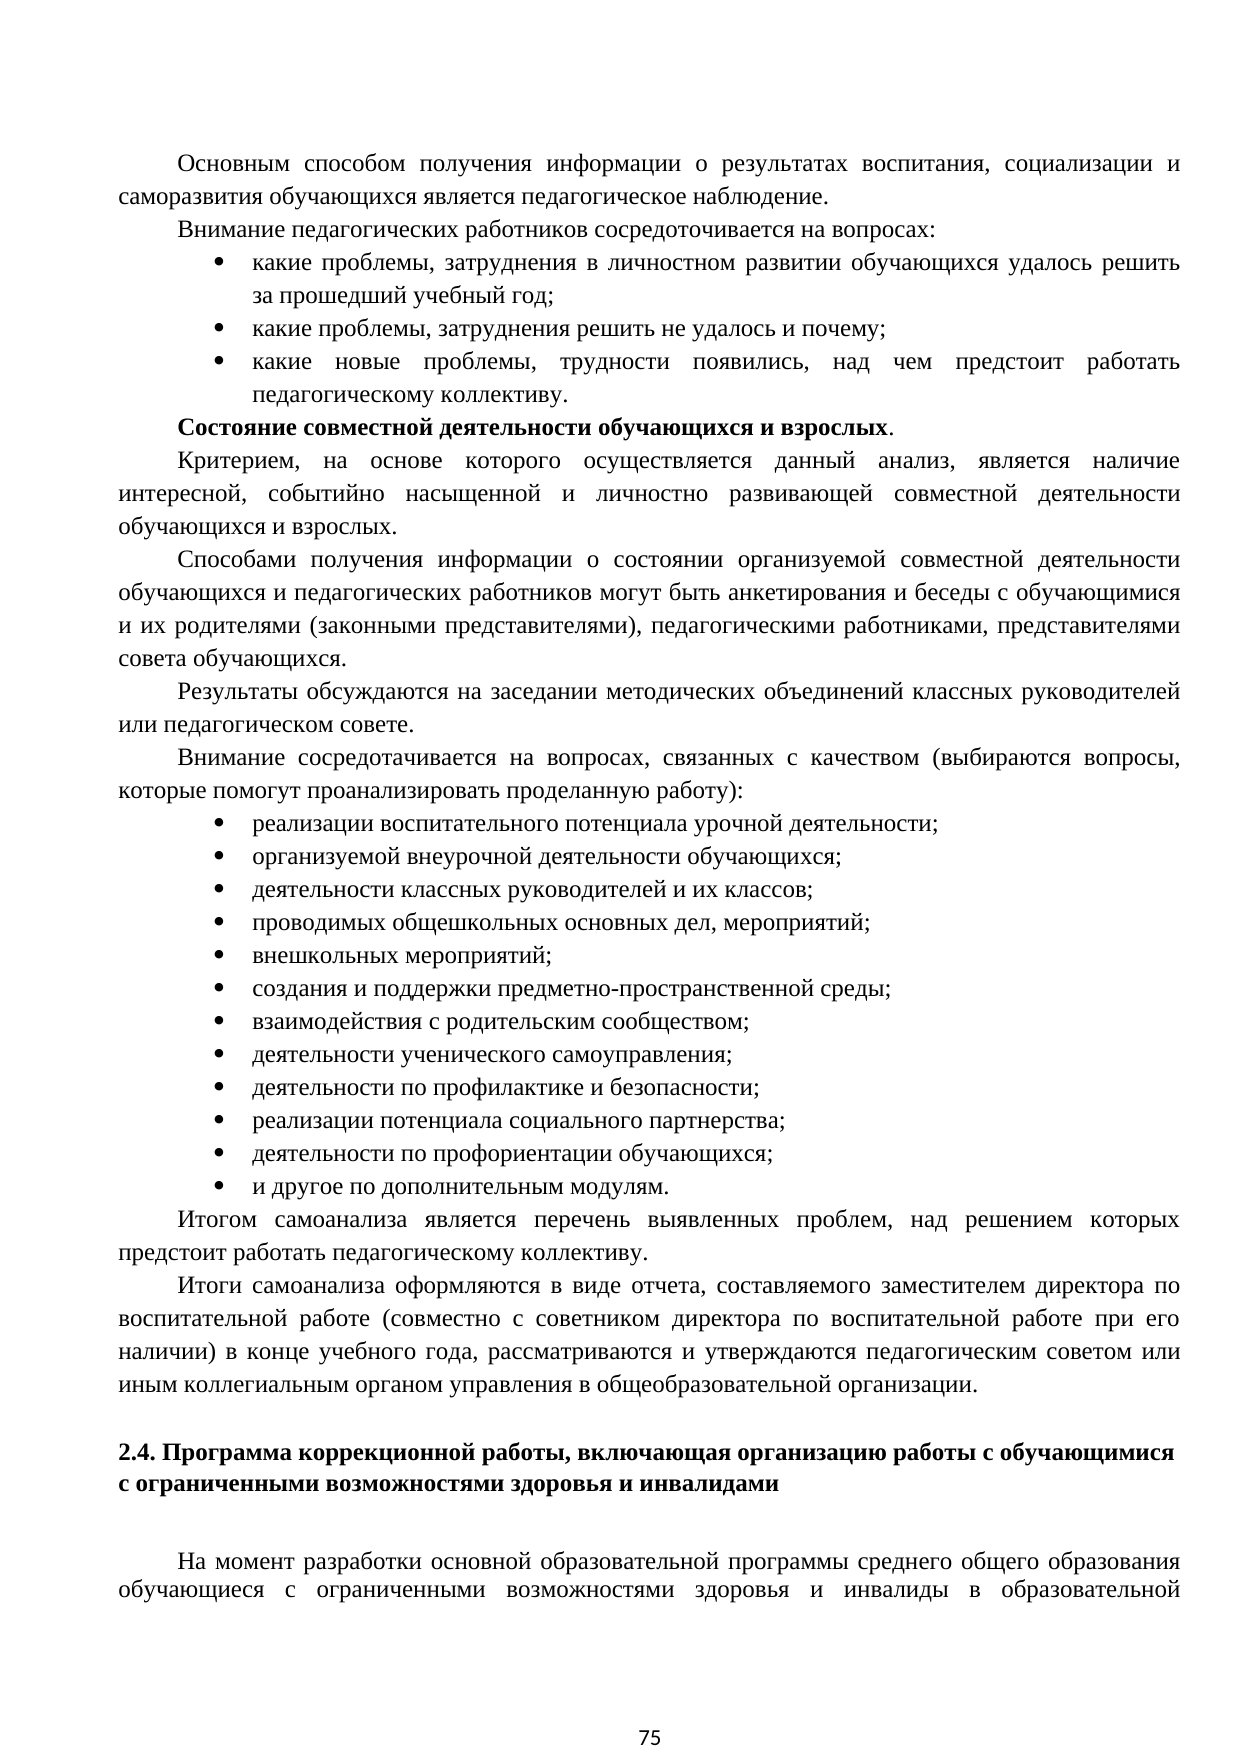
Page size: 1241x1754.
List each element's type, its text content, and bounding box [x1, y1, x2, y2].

list какие проблемы, затруднения решить не удалось и почему; [214, 313, 1181, 342]
list внешкольных мероприятий; [214, 940, 1181, 969]
text Способами получения информации о состоянии организуемой совместной деятельности обучающихся и педагогических работников могут быть анкетирования и беседы с обучающимися и их родителями (законными представителями), педагогическими работниками, представителями совета обучающихся. [118, 544, 1181, 672]
list деятельности по профориентации обучающихся; [214, 1138, 1181, 1167]
text Внимание педагогических работников сосредоточивается на вопросах: [118, 214, 1181, 242]
subtitle 2.4. Программа коррекционной работы, включающая организацию работы с обучающимися с ограниченными возможностями здоровья и инвалидами [118, 1437, 1181, 1497]
text Состояние совместной деятельности обучающихся и взрослых. [118, 412, 1181, 441]
text Итогом самоанализа является перечень выявленных проблем, над решением которых предстоит работать педагогическому коллективу. [118, 1204, 1181, 1266]
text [118, 1546, 1181, 1603]
list деятельности классных руководителей и их классов; [214, 874, 1181, 903]
list реализации потенциала социального партнерства; [214, 1105, 1181, 1134]
list какие новые проблемы, трудности появились, над чем предстоит работать педагогическому коллективу. [214, 346, 1181, 408]
list и другое по дополнительным модулям. [214, 1171, 1181, 1200]
text Внимание сосредотачивается на вопросах, связанных с качеством (выбираются вопросы, которые помогут проанализировать проделанную работу): [118, 742, 1181, 804]
list деятельности ученического самоуправления; [214, 1039, 1181, 1068]
text Критерием, на основе которого осуществляется данный анализ, является наличие интересной, событийно насыщенной и личностно развивающей совместной деятельности обучающихся и взрослых. [118, 445, 1181, 540]
text Итоги самоанализа оформляются в виде отчета, составляемого заместителем директора по воспитательной работе (совместно с советником директора по воспитательной работе при его наличии) в конце учебного года, рассматриваются и утверждаются педагогическим советом или иным коллегиальным органом управления в общеобразовательной организации. [118, 1270, 1181, 1398]
list взаимодействия с родительским сообществом; [214, 1006, 1181, 1035]
list создания и поддержки предметно-пространственной среды; [214, 973, 1181, 1002]
list реализации воспитательного потенциала урочной деятельности; [214, 808, 1181, 837]
text Основным способом получения информации о результатах воспитания, социализации и саморазвития обучающихся является педагогическое наблюдение. [118, 148, 1181, 209]
list проводимых общешкольных основных дел, мероприятий; [214, 907, 1181, 936]
text Результаты обсуждаются на заседании методических объединений классных руководителей или педагогическом совете. [118, 676, 1181, 738]
list организуемой внеурочной деятельности обучающихся; [214, 841, 1181, 870]
list деятельности по профилактике и безопасности; [214, 1072, 1181, 1101]
list какие проблемы, затруднения в личностном развитии обучающихся удалось решить за прошедший учебный год; [214, 247, 1181, 308]
